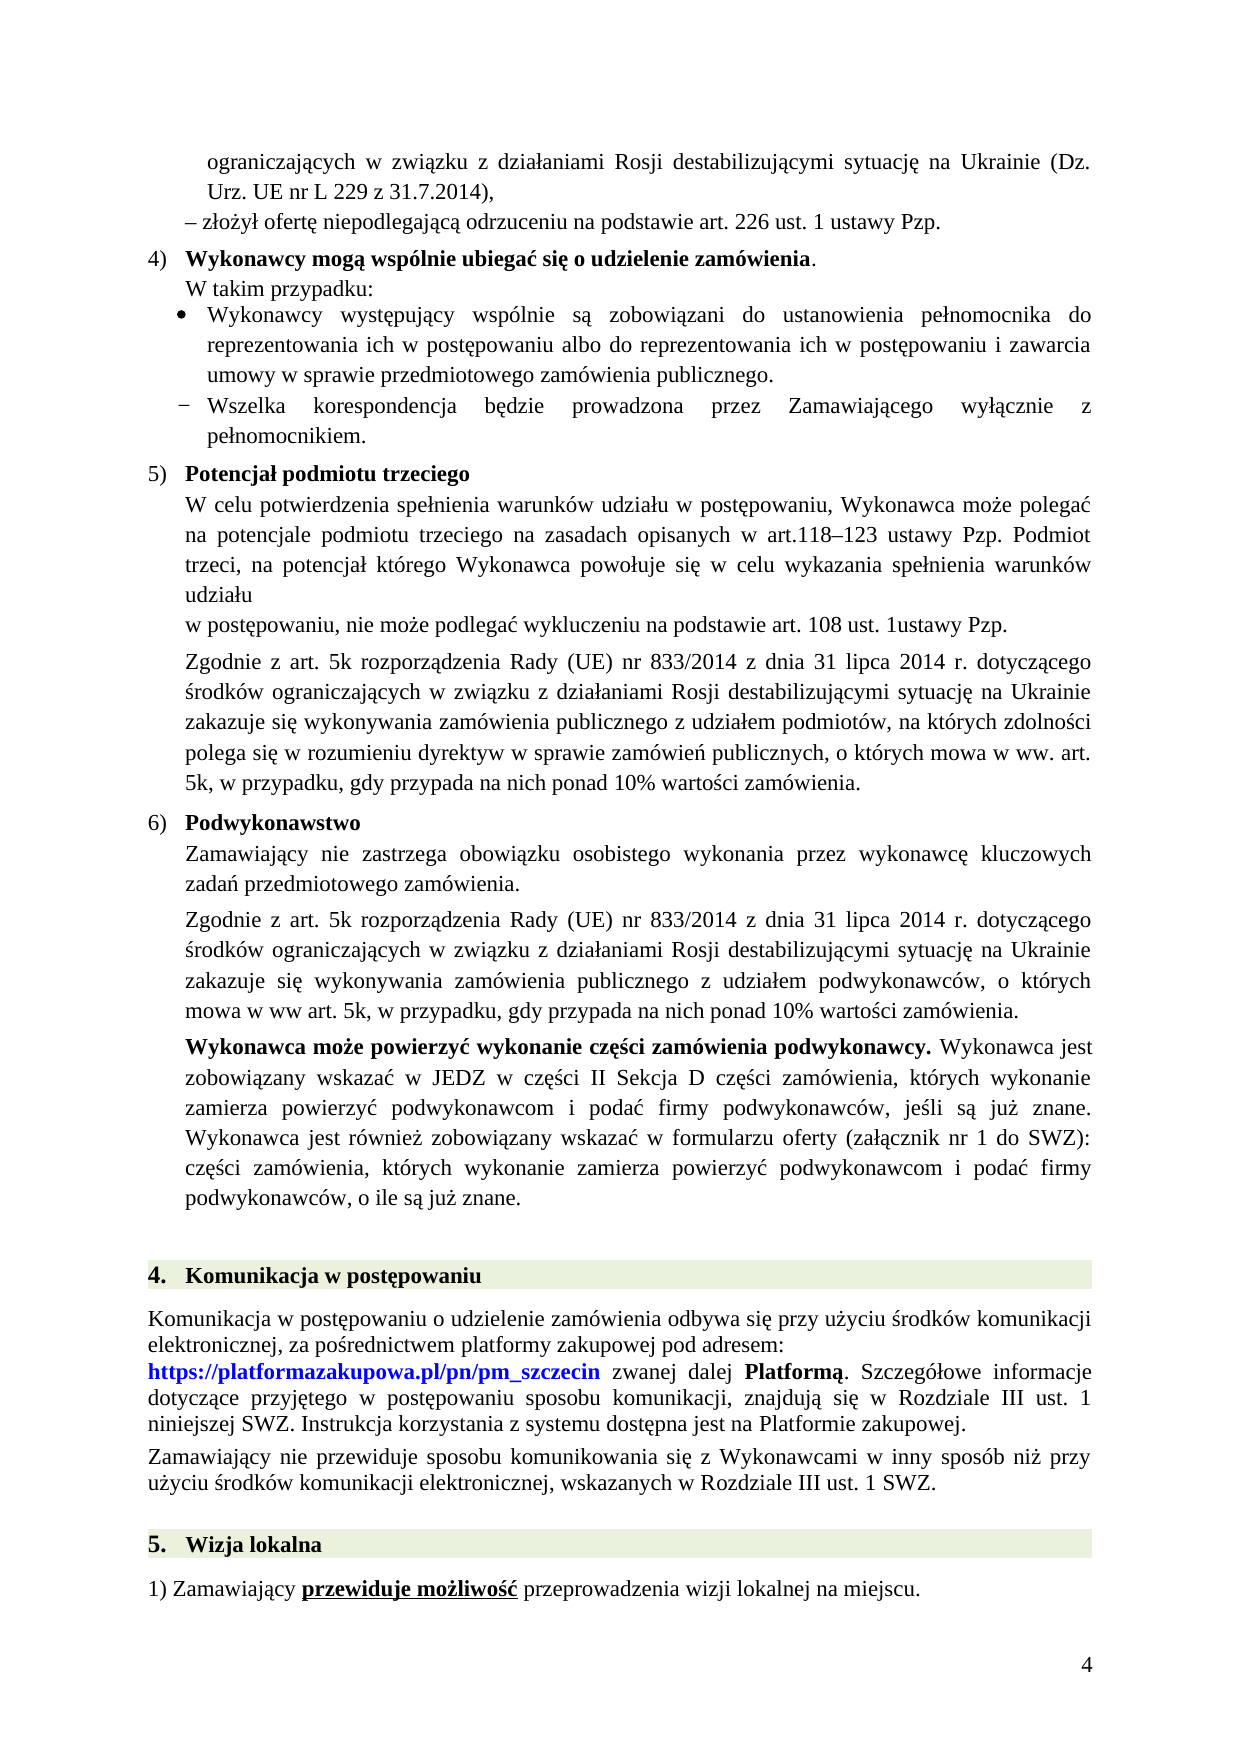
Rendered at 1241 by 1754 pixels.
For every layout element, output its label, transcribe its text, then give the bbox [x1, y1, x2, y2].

list Potencjał podmiotu trzeciego [148, 461, 1092, 487]
list Komunikacja w postępowaniu [148, 1260, 1092, 1289]
text Zamawiający nie przewiduje sposobu komunikowania się z Wykonawcami w inny sposób niż przy użyciu środków komunikacji elektronicznej, wskazanych w Rozdziale III ust. 1 SWZ. [148, 1443, 1092, 1496]
text Zgodnie z art. 5k rozporządzenia Rady (UE) nr 833/2014 z dnia 31 lipca 2014 r. dotyczącego środków ograniczających w związku z działaniami Rosji destabilizującymi sytuację na Ukrainie zakazuje się wykonywania zamówienia publicznego z udziałem podwykonawców, o których mowa w ww art. 5k, w przypadku, gdy przypada na nich ponad 10% wartości zamówienia. [185, 906, 1092, 1023]
text Zamawiający nie zastrzega obowiązku osobistego wykonania przez wykonawcę kluczowych zadań przedmiotowego zamówienia. [185, 840, 1092, 896]
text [185, 148, 1092, 204]
list Wykonawcy występujący wspólnie są zobowiązani do ustanowienia pełnomocnika do reprezentowania ich w postępowaniu albo do reprezentowania ich w postępowaniu i zawarcia umowy w sprawie przedmiotowego zamówienia publicznego. [177, 301, 1092, 388]
text W takim przypadku: [185, 275, 1092, 301]
list Wykonawcy mogą wspólnie ubiegać się o udzielenie zamówienia. [148, 244, 1092, 271]
text Zgodnie z art. 5k rozporządzenia Rady (UE) nr 833/2014 z dnia 31 lipca 2014 r. dotyczącego środków ograniczających w związku z działaniami Rosji destabilizującymi sytuację na Ukrainie zakazuje się wykonywania zamówienia publicznego z udziałem podmiotów, na których zdolności polega się w rozumieniu dyrektyw w sprawie zamówień publicznych, o których mowa w ww. art. 5k, w przypadku, gdy przypada na nich ponad 10% wartości zamówienia. [185, 648, 1092, 795]
text – złożył ofertę niepodlegającą odrzuceniu na podstawie art. 226 ust. 1 ustawy Pzp. [185, 208, 1092, 234]
text https://platformazakupowa.pl/pn/pm_szczecin zwanej dalej Platformą. Szczegółowe informacje dotyczące przyjętego w postępowaniu sposobu komunikacji, znajdują się w Rozdziale III ust. 1 niniejszej SWZ. Instrukcja korzystania z systemu dostępna jest na Platformie zakupowej. [148, 1358, 1092, 1437]
text W celu potwierdzenia spełnienia warunków udziału w postępowaniu, Wykonawca może polegać na potencjale podmiotu trzeciego na zasadach opisanych w art.118–123 ustawy Pzp. Podmiot trzeci, na potencjał którego Wykonawca powołuje się w celu wykazania spełnienia warunków udziału w postępowaniu, nie może podlegać wykluczeniu na podstawie art. 108 ust. 1ustawy Pzp. [185, 491, 1092, 638]
list Podwykonawstwo [148, 809, 1092, 836]
text 1) Zamawiający przewiduje możliwość przeprowadzenia wizji lokalnej na miejscu. [148, 1575, 1092, 1601]
list Wszelka korespondencja będzie prowadzona przez Zamawiającego wyłącznie z pełnomocnikiem. [177, 392, 1092, 448]
text Komunikacja w postępowaniu o udzielenie zamówienia odbywa się przy użyciu środków komunikacji elektronicznej, za pośrednictwem platformy zakupowej pod adresem: [148, 1305, 1092, 1358]
list Wizja lokalna [148, 1529, 1092, 1558]
text Wykonawca może powierzyć wykonanie części zamówienia podwykonawcy. Wykonawca jest zobowiązany wskazać w JEDZ w części II Sekcja D części zamówienia, których wykonanie zamierza powierzyć podwykonawcom i podać firmy podwykonawców, jeśli są już znane. Wykonawca jest również zobowiązany wskazać w formularzu oferty (załącznik nr 1 do SWZ): części zamówienia, których wykonanie zamierza powierzyć podwykonawcom i podać firmy podwykonawców, o ile są już znane. [185, 1033, 1092, 1211]
